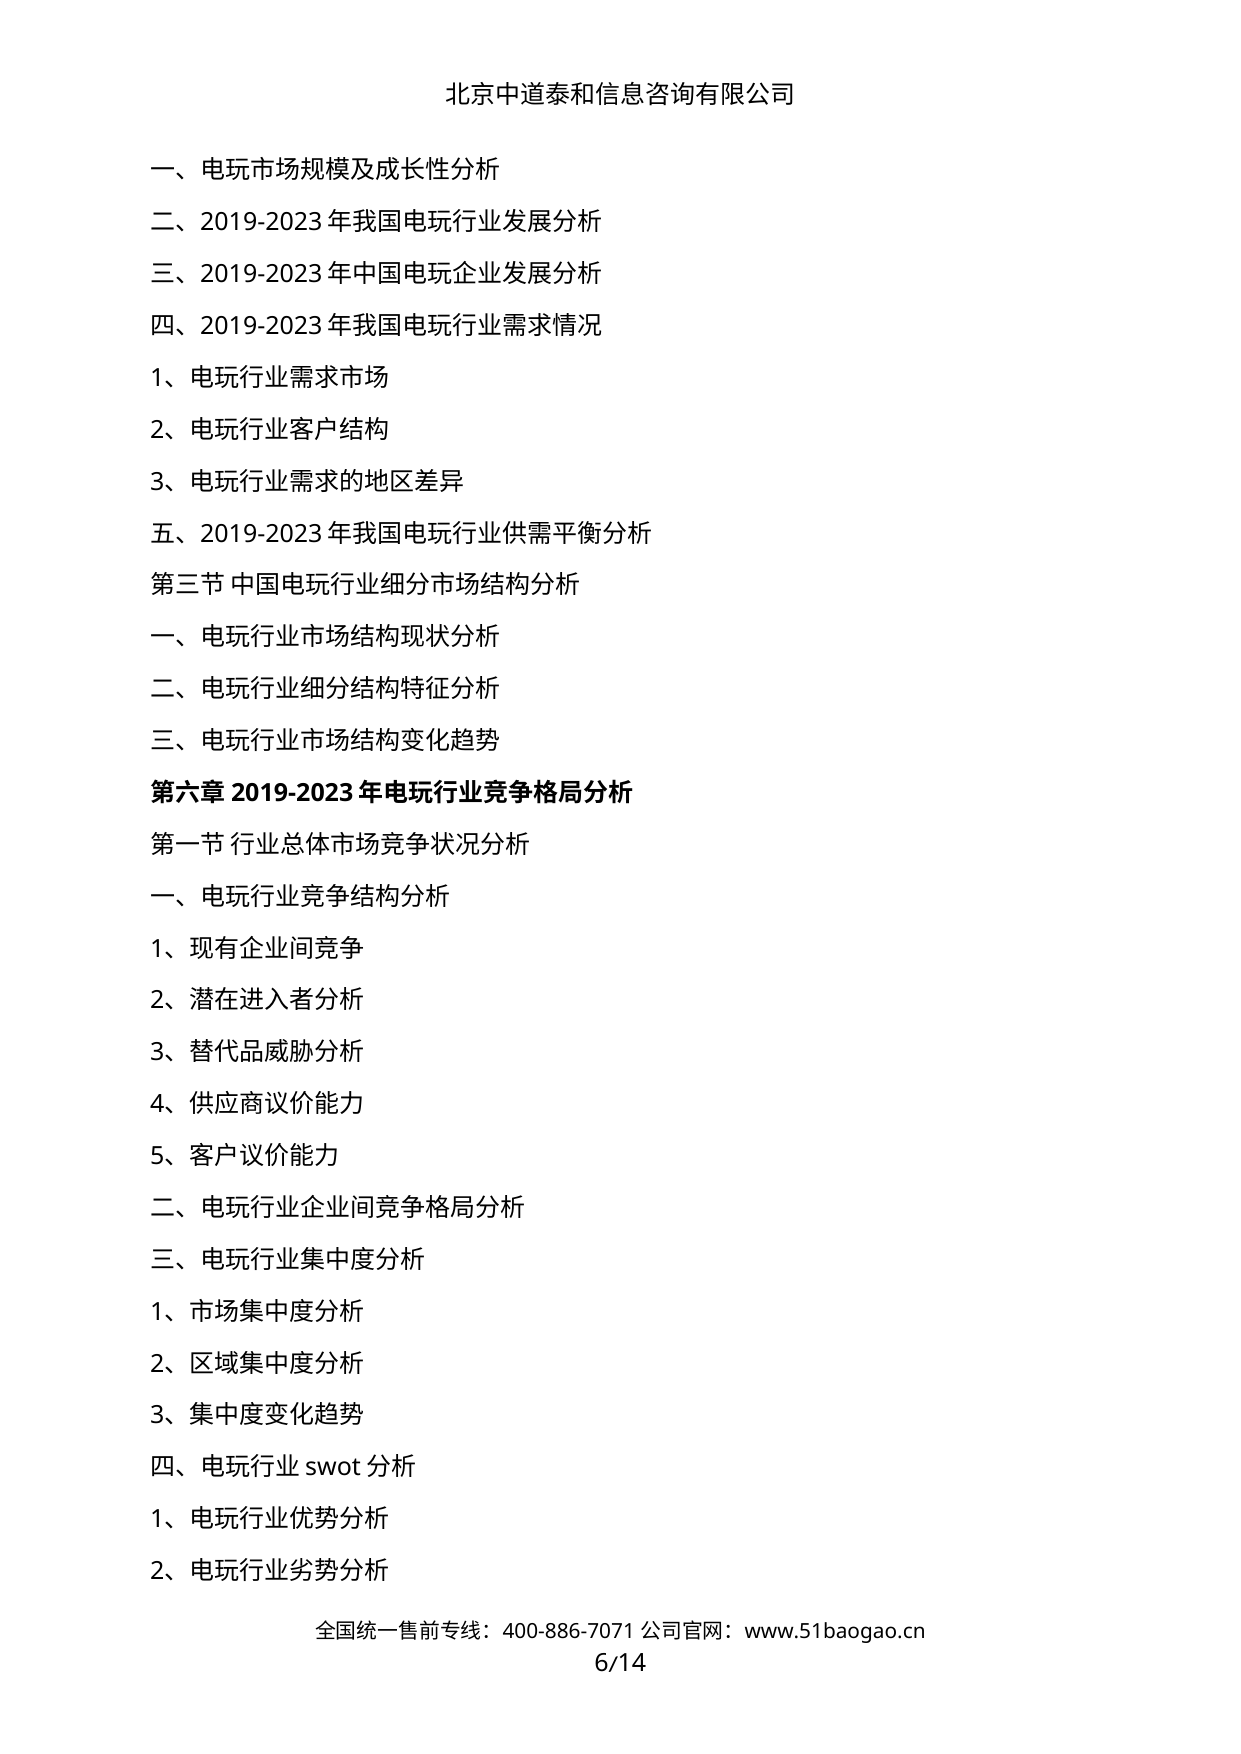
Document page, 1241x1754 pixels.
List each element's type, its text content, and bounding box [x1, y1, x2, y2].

text 第一节 行业总体市场竞争状况分析 [150, 824, 1090, 861]
text 第六章 2019-2023年电玩行业竞争格局分析 [150, 772, 1090, 809]
text 2、电玩行业客户结构 [150, 409, 1090, 446]
text 三、2019-2023年中国电玩企业发展分析 [150, 254, 1090, 290]
text 1、电玩行业需求市场 [150, 357, 1090, 394]
text 一、电玩市场规模及成长性分析 [150, 150, 1090, 186]
text 1、市场集中度分析 [150, 1291, 1090, 1327]
text 1、电玩行业优势分析 [150, 1499, 1090, 1535]
text 4、供应商议价能力 [150, 1084, 1090, 1120]
text 2、区域集中度分析 [150, 1343, 1090, 1379]
text 五、2019-2023年我国电玩行业供需平衡分析 [150, 513, 1090, 549]
text 3、集中度变化趋势 [150, 1395, 1090, 1431]
text 2、潜在进入者分析 [150, 980, 1090, 1016]
text 三、电玩行业市场结构变化趋势 [150, 721, 1090, 757]
text 四、电玩行业swot分析 [150, 1447, 1090, 1483]
text 三、电玩行业集中度分析 [150, 1239, 1090, 1276]
text 二、电玩行业企业间竞争格局分析 [150, 1187, 1090, 1224]
text 3、电玩行业需求的地区差异 [150, 461, 1090, 497]
text 5、客户议价能力 [150, 1136, 1090, 1172]
text 3、替代品威胁分析 [150, 1032, 1090, 1068]
text 2、电玩行业劣势分析 [150, 1551, 1090, 1587]
text 一、电玩行业市场结构现状分析 [150, 617, 1090, 653]
text 一、电玩行业竞争结构分析 [150, 876, 1090, 912]
text 二、2019-2023年我国电玩行业发展分析 [150, 202, 1090, 238]
text 1、现有企业间竞争 [150, 928, 1090, 964]
text 四、2019-2023年我国电玩行业需求情况 [150, 306, 1090, 342]
text 第三节 中国电玩行业细分市场结构分析 [150, 565, 1090, 601]
text 二、电玩行业细分结构特征分析 [150, 669, 1090, 705]
